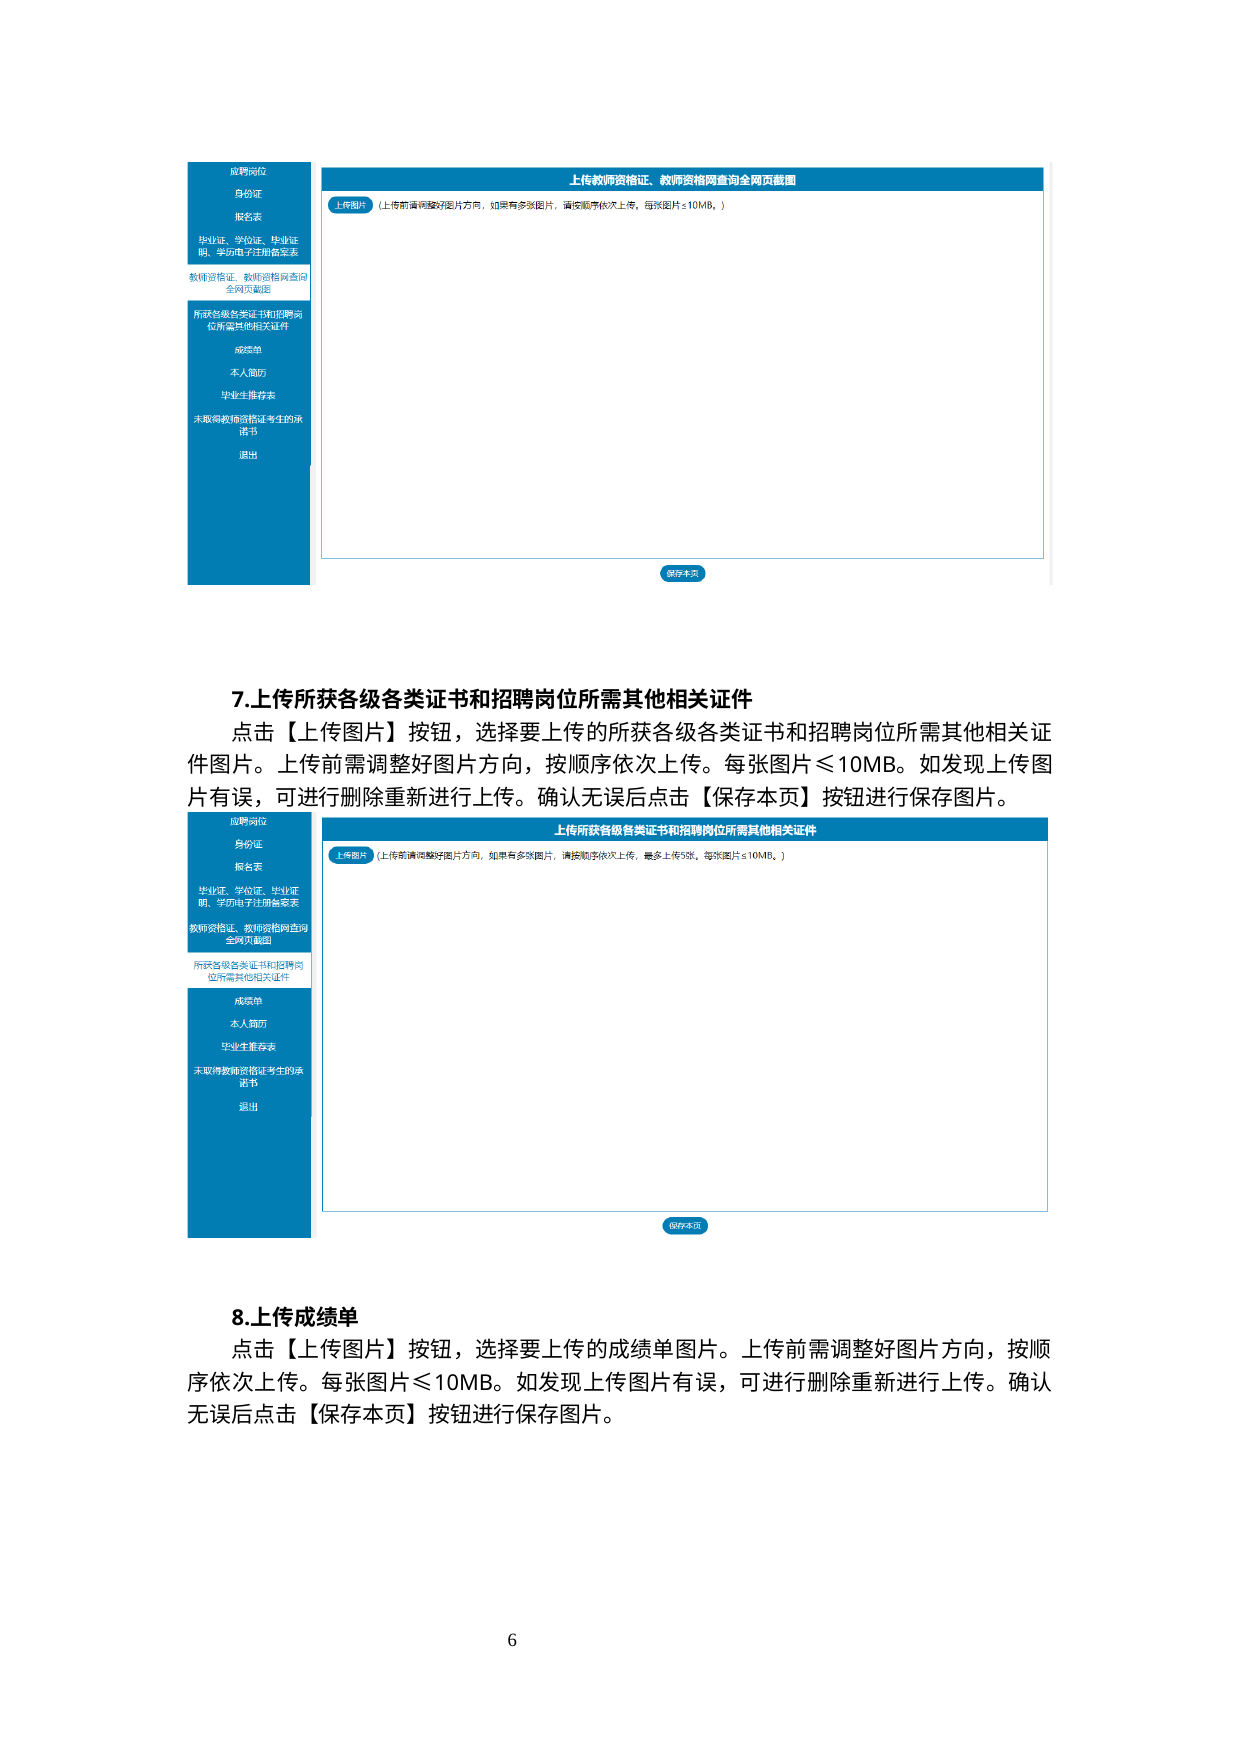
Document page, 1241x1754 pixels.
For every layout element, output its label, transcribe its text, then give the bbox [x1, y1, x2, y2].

picture [249, 370, 256, 376]
picture [214, 416, 226, 421]
picture [236, 937, 243, 943]
text 7.上传所获各级各类证书和招聘岗位所需其他相关证件 [187, 682, 1053, 714]
picture [247, 416, 255, 422]
picture [251, 1021, 259, 1027]
picture [311, 162, 1053, 585]
text 点击【上传图片】按钮，选择要上传的所获各级各类证书和招聘岗位所需其他相关证件图片。上传前需调整好图片方向，按顺序依次上传。每张图片≤10MB。如发现上传图片有误，可进行删除重新进行上传。确认无误后点击【保存本页】按钮进行保存图片。 [187, 714, 1053, 812]
picture [187, 265, 309, 300]
picture [255, 937, 263, 944]
text 8.上传成绩单 [187, 1299, 1053, 1332]
picture [187, 812, 1053, 1238]
text 点击【上传图片】按钮，选择要上传的成绩单图片。上传前需调整好图片方向，按顺序依次上传。每张图片≤10MB。如发现上传图片有误，可进行删除重新进行上传。确认无误后点击【保存本页】按钮进行保存图片。 [187, 1332, 1053, 1429]
picture [241, 168, 249, 174]
